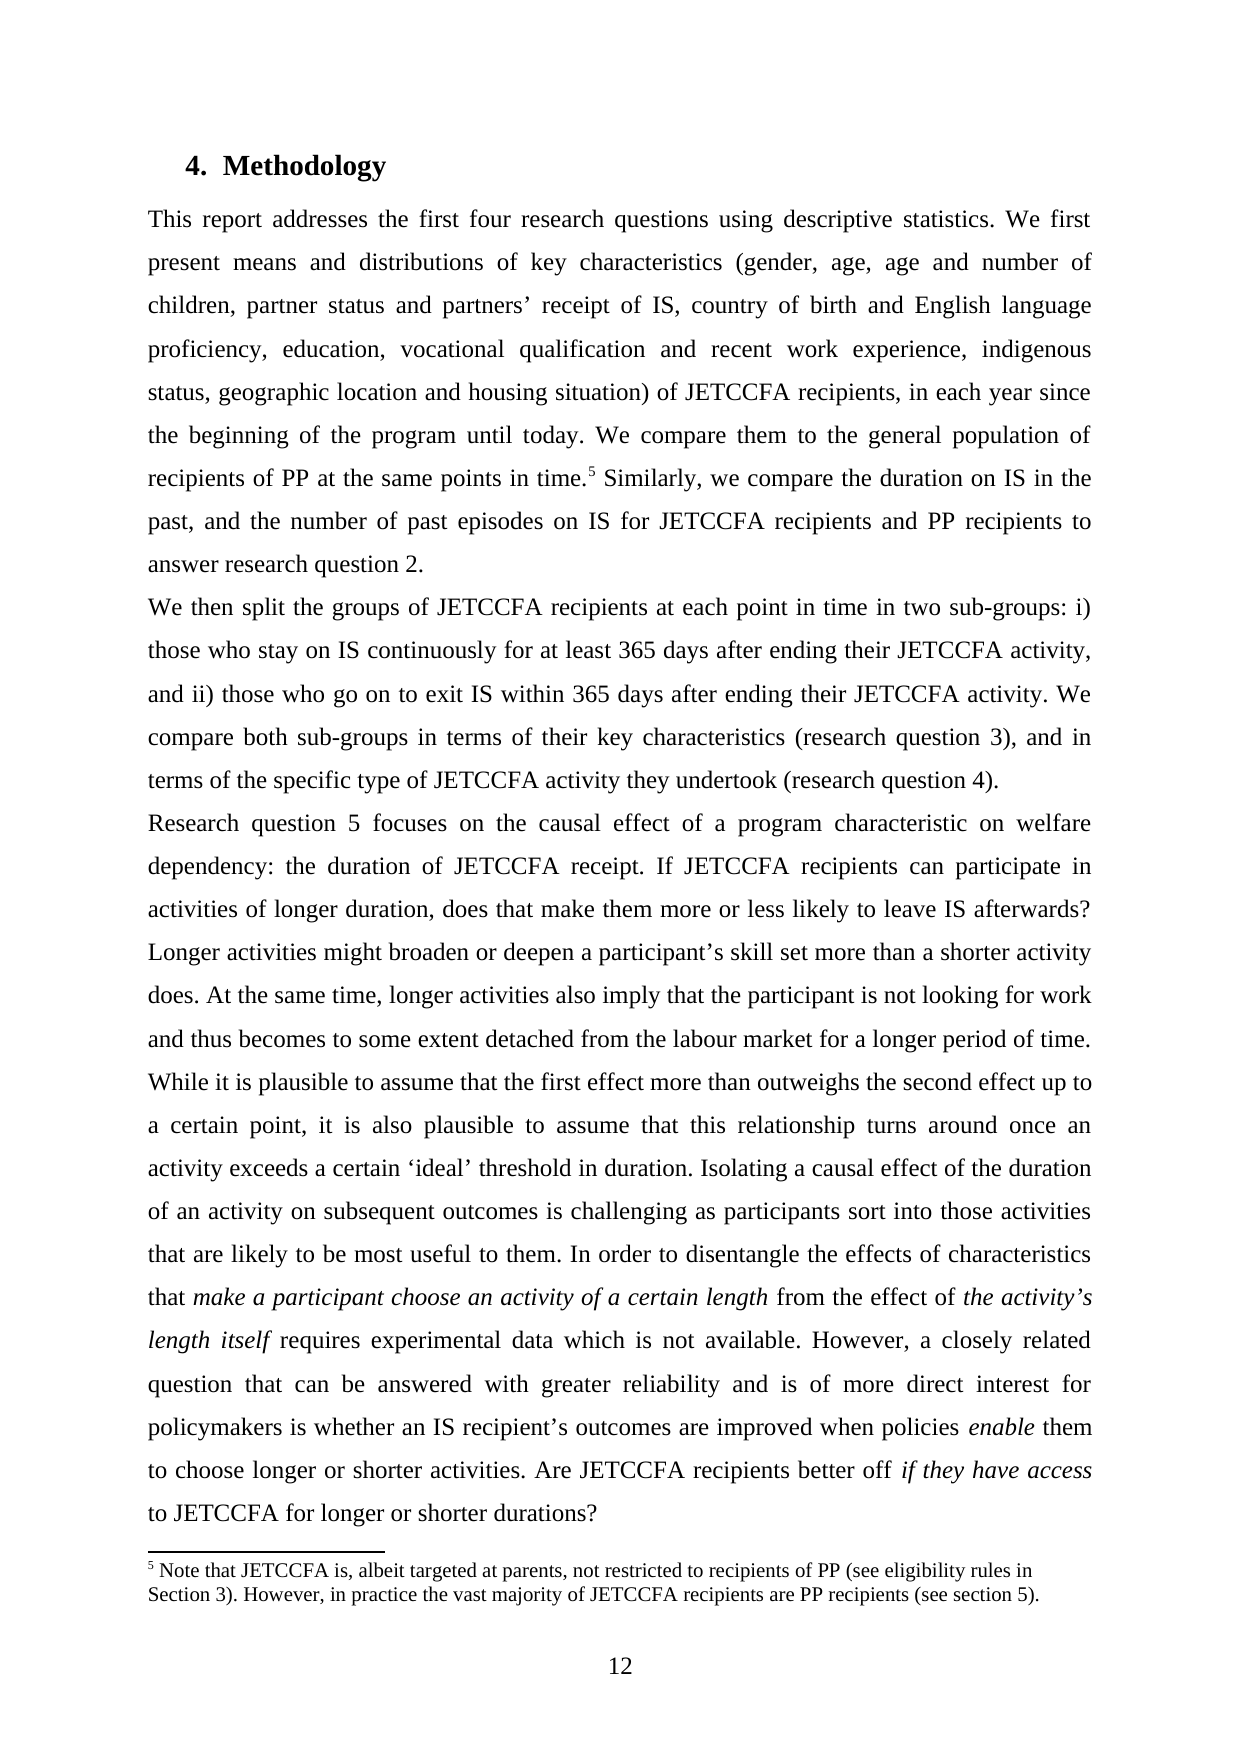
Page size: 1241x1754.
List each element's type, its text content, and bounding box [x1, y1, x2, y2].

text This report addresses the first four research questions using descriptive statistics. We first present means and distributions of key characteristics (gender, age, age and number of children, partner status and partners’ receipt of IS, country of birth and English language proficiency, education, vocational qualification and recent work experience, indigenous status, geographic location and housing situation) of JETCCFA recipients, in each year since the beginning of the program until today. We compare them to the general population of recipients of PP at the same points in time. Similarly, we compare the duration on IS in the past, and the number of past episodes on IS for JETCCFA recipients and PP recipients to answer research question 2. [148, 204, 1092, 578]
text Research question 5 focuses on the causal effect of a program characteristic on welfare dependency: the duration of JETCCFA receipt. If JETCCFA recipients can participate in activities of longer duration, does that make them more or less likely to leave IS afterwards? Longer activities might broaden or deepen a participant’s skill set more than a shorter activity does. At the same time, longer activities also imply that the participant is not looking for work and thus becomes to some extent detached from the labour market for a longer period of time. While it is plausible to assume that the first effect more than outweighs the second effect up to a certain point, it is also plausible to assume that this relationship turns around once an activity exceeds a certain ‘ideal’ threshold in duration. Isolating a causal effect of the duration of an activity on subsequent outcomes is challenging as participants sort into those activities that are likely to be most useful to them. In order to disentangle the effects of characteristics that make a participant choose an activity of a certain length from the effect of the activity’s length itself requires experimental data which is not available. However, a closely related question that can be answered with greater reliability and is of more direct interest for policymakers is whether an IS recipient’s outcomes are improved when policies enable them to choose longer or shorter activities. Are JETCCFA recipients better off if they have access to JETCCFA for longer or shorter durations? [148, 808, 1092, 1527]
subtitle Methodology [185, 148, 1092, 181]
text We then split the groups of JETCCFA recipients at each point in time in two sub-groups: i) those who stay on IS continuously for at least 365 days after ending their JETCCFA activity, and ii) those who go on to exit IS within 365 days after ending their JETCCFA activity. We compare both sub-groups in terms of their key characteristics (research question 3), and in terms of the specific type of JETCCFA activity they undertook (research question 4). [148, 592, 1092, 794]
